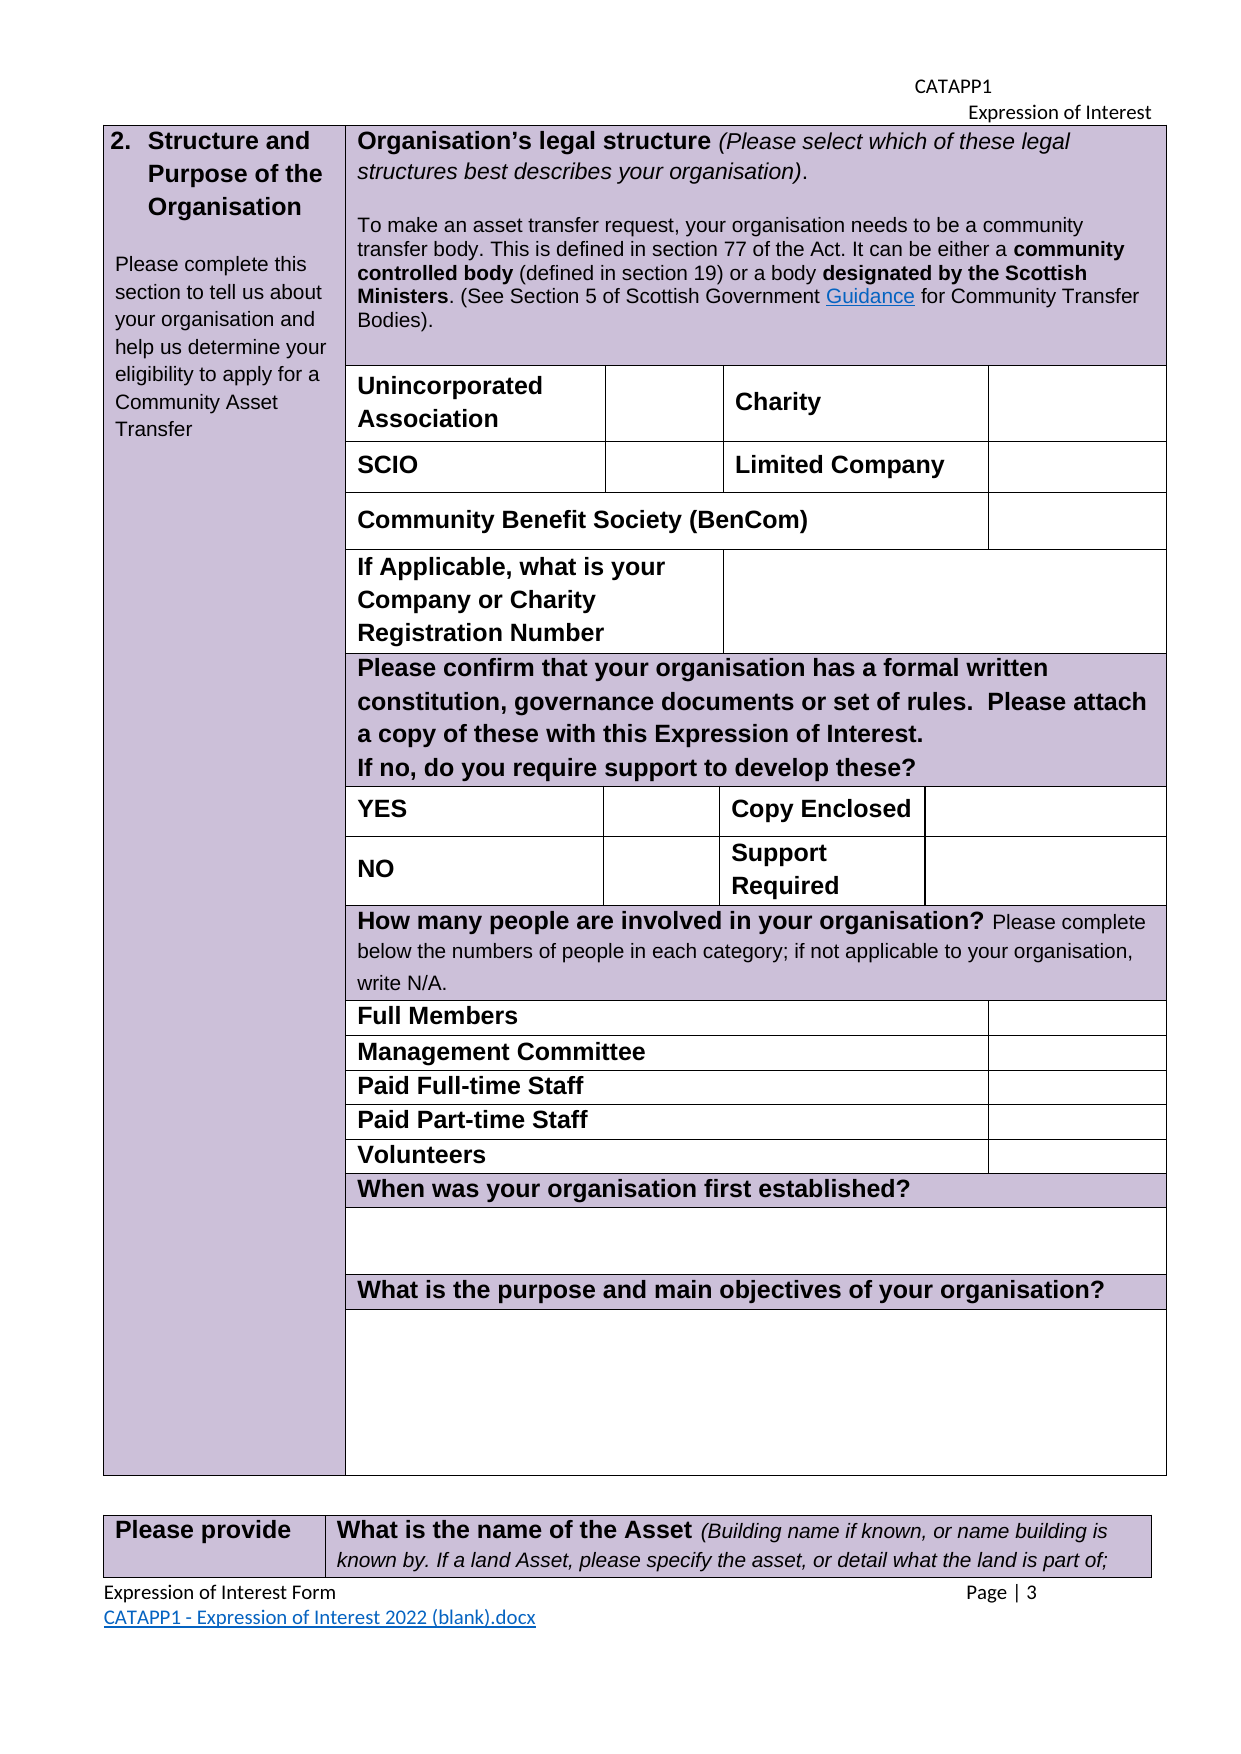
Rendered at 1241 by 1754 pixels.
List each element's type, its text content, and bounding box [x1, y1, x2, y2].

table_cell Full Members [346, 1001, 988, 1035]
table_cell Charity [724, 366, 988, 441]
table_cell SCIO [346, 442, 605, 492]
table_cell [989, 493, 1166, 549]
table_cell How many people are involved in your organisation? Please complete below the numbers of people in each category; if not applicable to your organisation, write N/A. [346, 906, 1166, 1000]
table_cell Unincorporated Association [346, 366, 605, 441]
table_cell [606, 442, 723, 492]
table_cell Copy Enclosed [720, 787, 924, 836]
table_cell [604, 837, 719, 905]
table_cell [346, 1208, 1166, 1274]
table_cell Limited Company [724, 442, 988, 492]
table_cell When was your organisation first established? [346, 1174, 1166, 1207]
table_cell Management Committee [346, 1036, 988, 1070]
table_cell [989, 1105, 1166, 1138]
table_cell [989, 1001, 1166, 1035]
table_cell Paid Full-time Staff [346, 1071, 988, 1104]
table_cell [346, 1310, 1166, 1475]
table_cell NO [346, 837, 603, 905]
table_cell [724, 550, 1166, 652]
table_cell [926, 787, 1166, 836]
table_cell [604, 787, 719, 836]
table_cell If Applicable, what is your Company or Charity Registration Number [346, 550, 723, 652]
table_header Structure and Purpose of the Organisation Please complete this section to tell us about your organisation and help us determine your eligibility to apply for a Community Asset Transfer [104, 126, 345, 1475]
table_cell [606, 366, 723, 441]
table_cell [989, 1071, 1166, 1104]
table_cell What is the purpose and main objectives of your organisation? [346, 1275, 1166, 1309]
table_cell [989, 442, 1166, 492]
table_cell Please confirm that your organisation has a formal written constitution, governance documents or set of rules. Please attach a copy of these with this Expression of Interest. If no, do you require support to develop these? [346, 654, 1166, 786]
table_cell YES [346, 787, 603, 836]
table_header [326, 1516, 1151, 1577]
table_cell Paid Part-time Staff [346, 1105, 988, 1138]
table_cell Volunteers [346, 1140, 988, 1173]
table_header Organisation’s legal structure (Please select which of these legal structures best describes your organisation). To make an asset transfer request, your organisation needs to be a community transfer body. This is defined in section 77 of the Act. It can be either a community controlled body (defined in section 19) or a body designated by the Scottish Ministers. (See Section 5 of Scottish Government Guidance for Community Transfer Bodies). [346, 126, 1166, 365]
table_cell [989, 1140, 1166, 1173]
table_cell [989, 366, 1166, 441]
table_cell [989, 1036, 1166, 1070]
table_cell Community Benefit Society (BenCom) [346, 493, 988, 549]
table_cell Support Required [720, 837, 924, 905]
table_cell [926, 837, 1166, 905]
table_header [104, 1516, 325, 1577]
